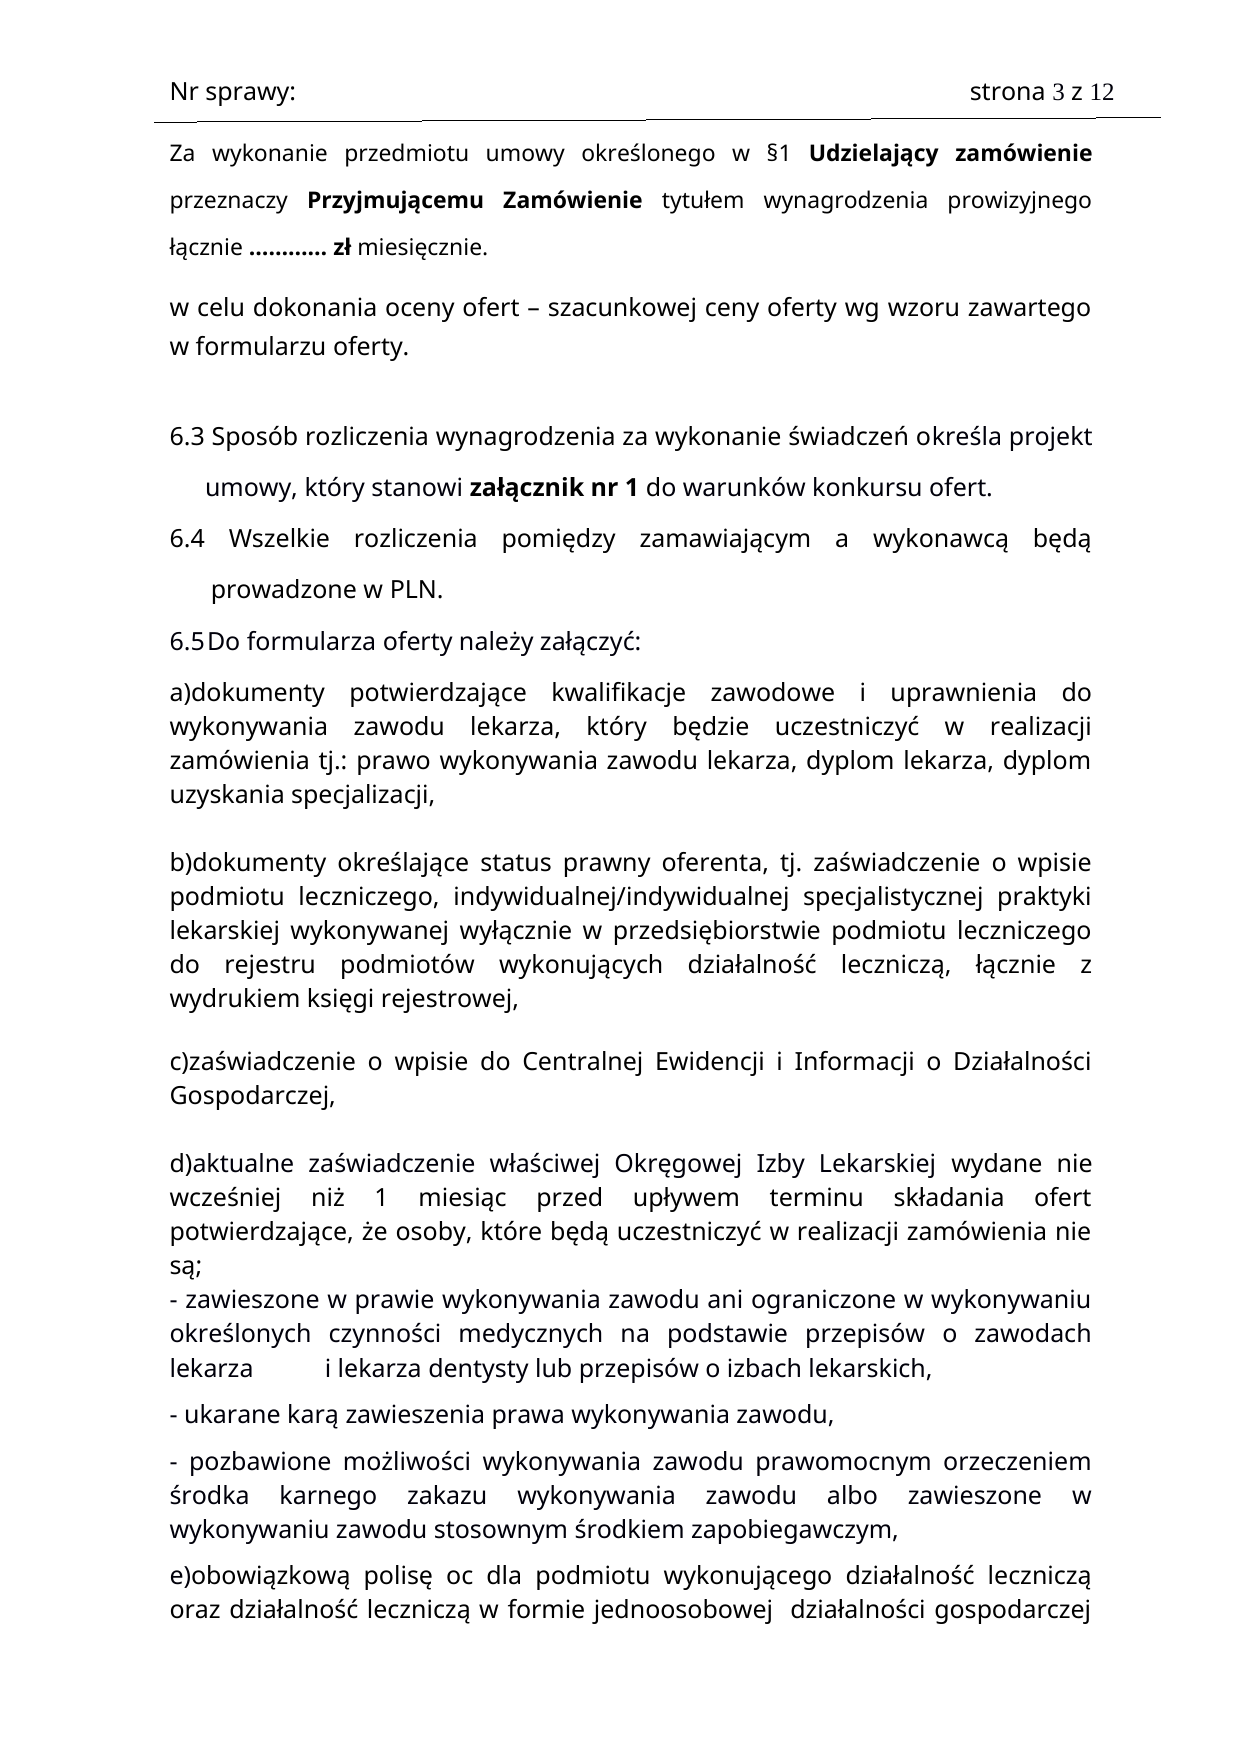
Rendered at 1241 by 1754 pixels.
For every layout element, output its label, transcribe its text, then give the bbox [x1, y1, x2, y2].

text Za wykonanie przedmiotu umowy określonego w §1 Udzielający zamówienie przeznaczy Przyjmującemu Zamówienie tytułem wynagrodzenia prowizyjnego łącznie ………… zł miesięcznie. [169, 137, 1092, 262]
list Do formularza oferty należy załączyć: [169, 623, 1092, 657]
text 6.3 Sposób rozliczenia wynagrodzenia za wykonanie świadczeń określa projekt umowy, który stanowi załącznik nr 1 do warunków konkursu ofert. [169, 419, 1092, 504]
text w celu dokonania oceny ofert – szacunkowej ceny oferty wg wzoru zawartego w formularzu oferty. [169, 290, 1092, 363]
text 6.4 Wszelkie rozliczenia pomiędzy zamawiającym a wykonawcą będą prowadzone w PLN. [169, 521, 1092, 606]
text a)dokumenty potwierdzające kwalifikacje zawodowe i uprawnienia do wykonywania zawodu lekarza, który będzie uczestniczyć w realizacji zamówienia tj.: prawo wykonywania zawodu lekarza, dyplom lekarza, dyplom uzyskania specjalizacji, [169, 674, 1092, 811]
text - zawieszone w prawie wykonywania zawodu ani ograniczone w wykonywaniu określonych czynności medycznych na podstawie przepisów o zawodach lekarza i lekarza dentysty lub przepisów o izbach lekarskich, [169, 1282, 1092, 1384]
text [169, 1558, 1092, 1626]
text - pozbawione możliwości wykonywania zawodu prawomocnym orzeczeniem środka karnego zakazu wykonywania zawodu albo zawieszone w wykonywaniu zawodu stosownym środkiem zapobiegawczym, [169, 1443, 1092, 1546]
text - ukarane karą zawieszenia prawa wykonywania zawodu, [169, 1397, 1092, 1431]
text c)zaświadczenie o wpisie do Centralnej Ewidencji i Informacji o Działalności Gospodarczej, [169, 1044, 1092, 1112]
text b)dokumenty określające status prawny oferenta, tj. zaświadczenie o wpisie podmiotu leczniczego, indywidualnej/indywidualnej specjalistycznej praktyki lekarskiej wykonywanej wyłącznie w przedsiębiorstwie podmiotu leczniczego do rejestru podmiotów wykonujących działalność leczniczą, łącznie z wydrukiem księgi rejestrowej, [169, 844, 1092, 1015]
text d)aktualne zaświadczenie właściwej Okręgowej Izby Lekarskiej wydane nie wcześniej niż 1 miesiąc przed upływem terminu składania ofert potwierdzające, że osoby, które będą uczestniczyć w realizacji zamówienia nie są; [169, 1146, 1092, 1282]
